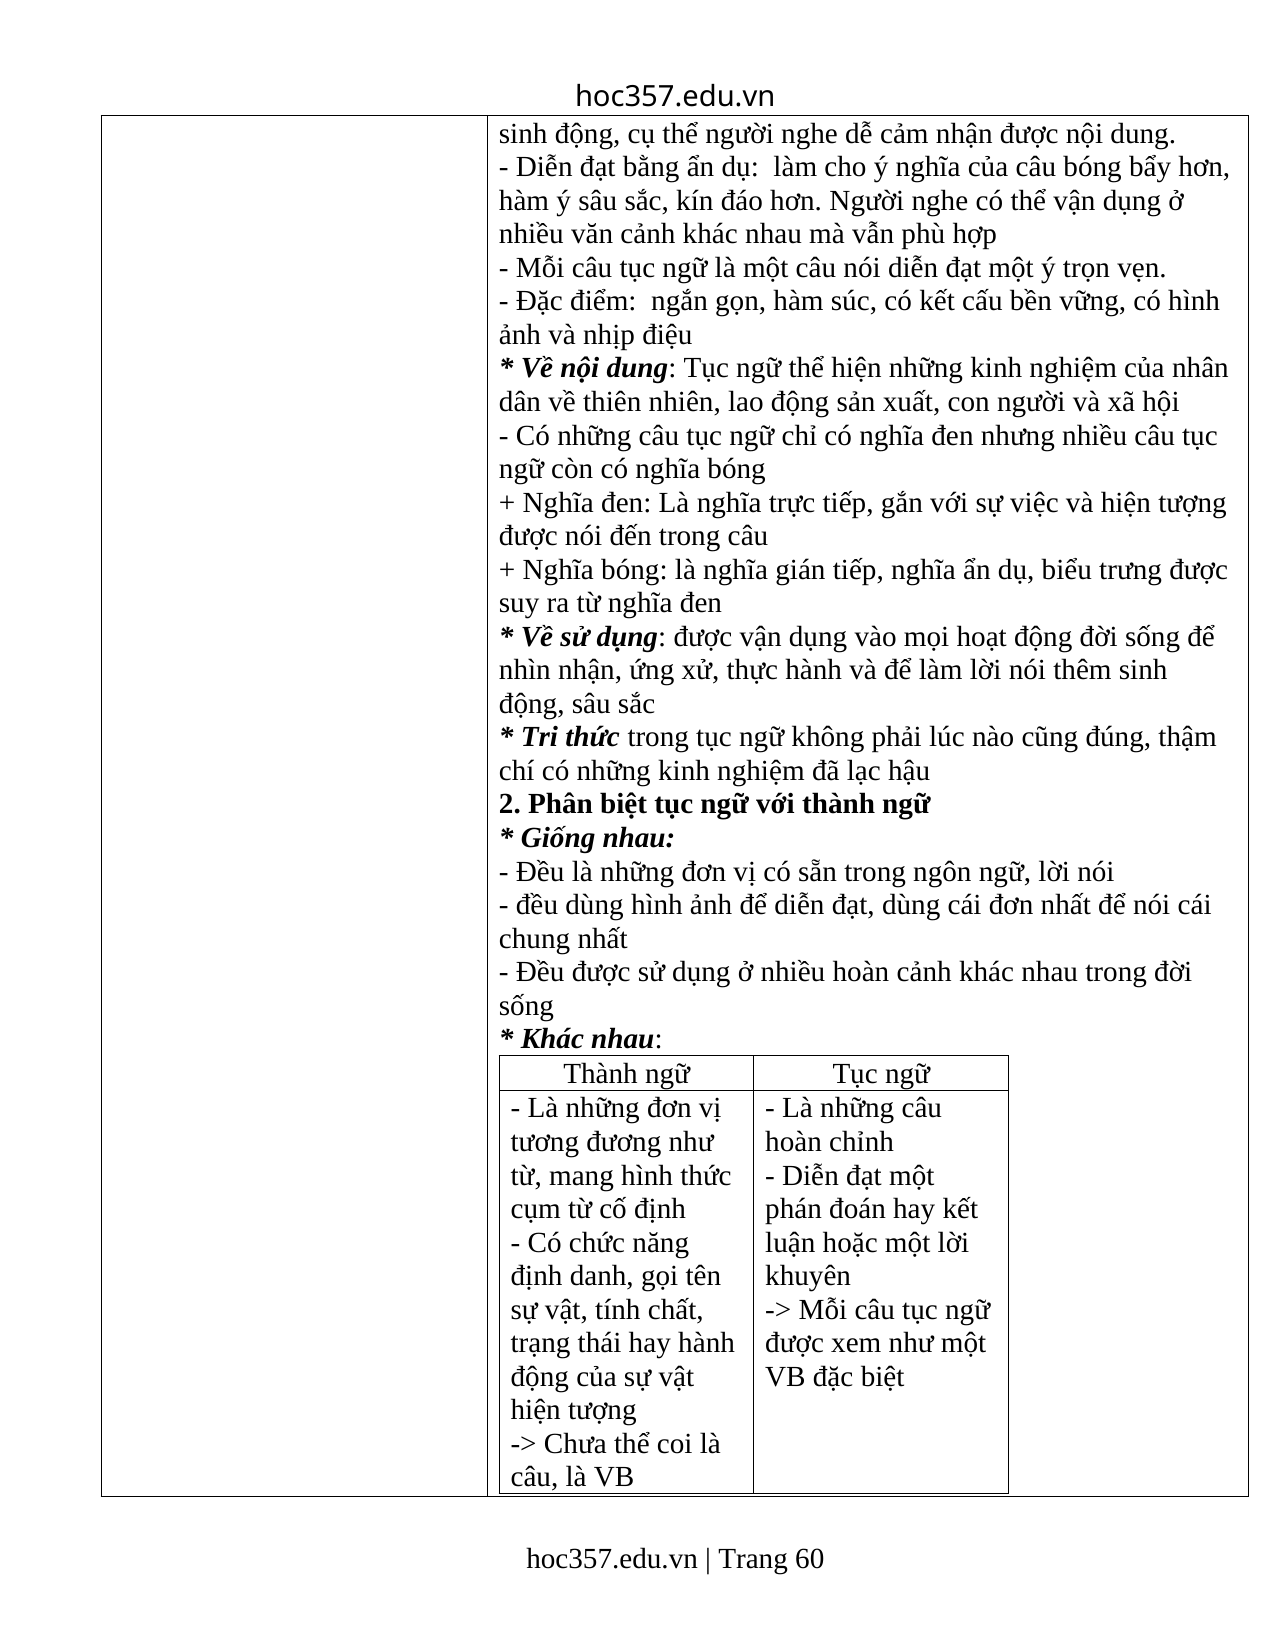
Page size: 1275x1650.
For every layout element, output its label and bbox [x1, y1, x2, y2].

table_header [102, 116, 487, 1496]
table_header [488, 116, 1248, 1496]
